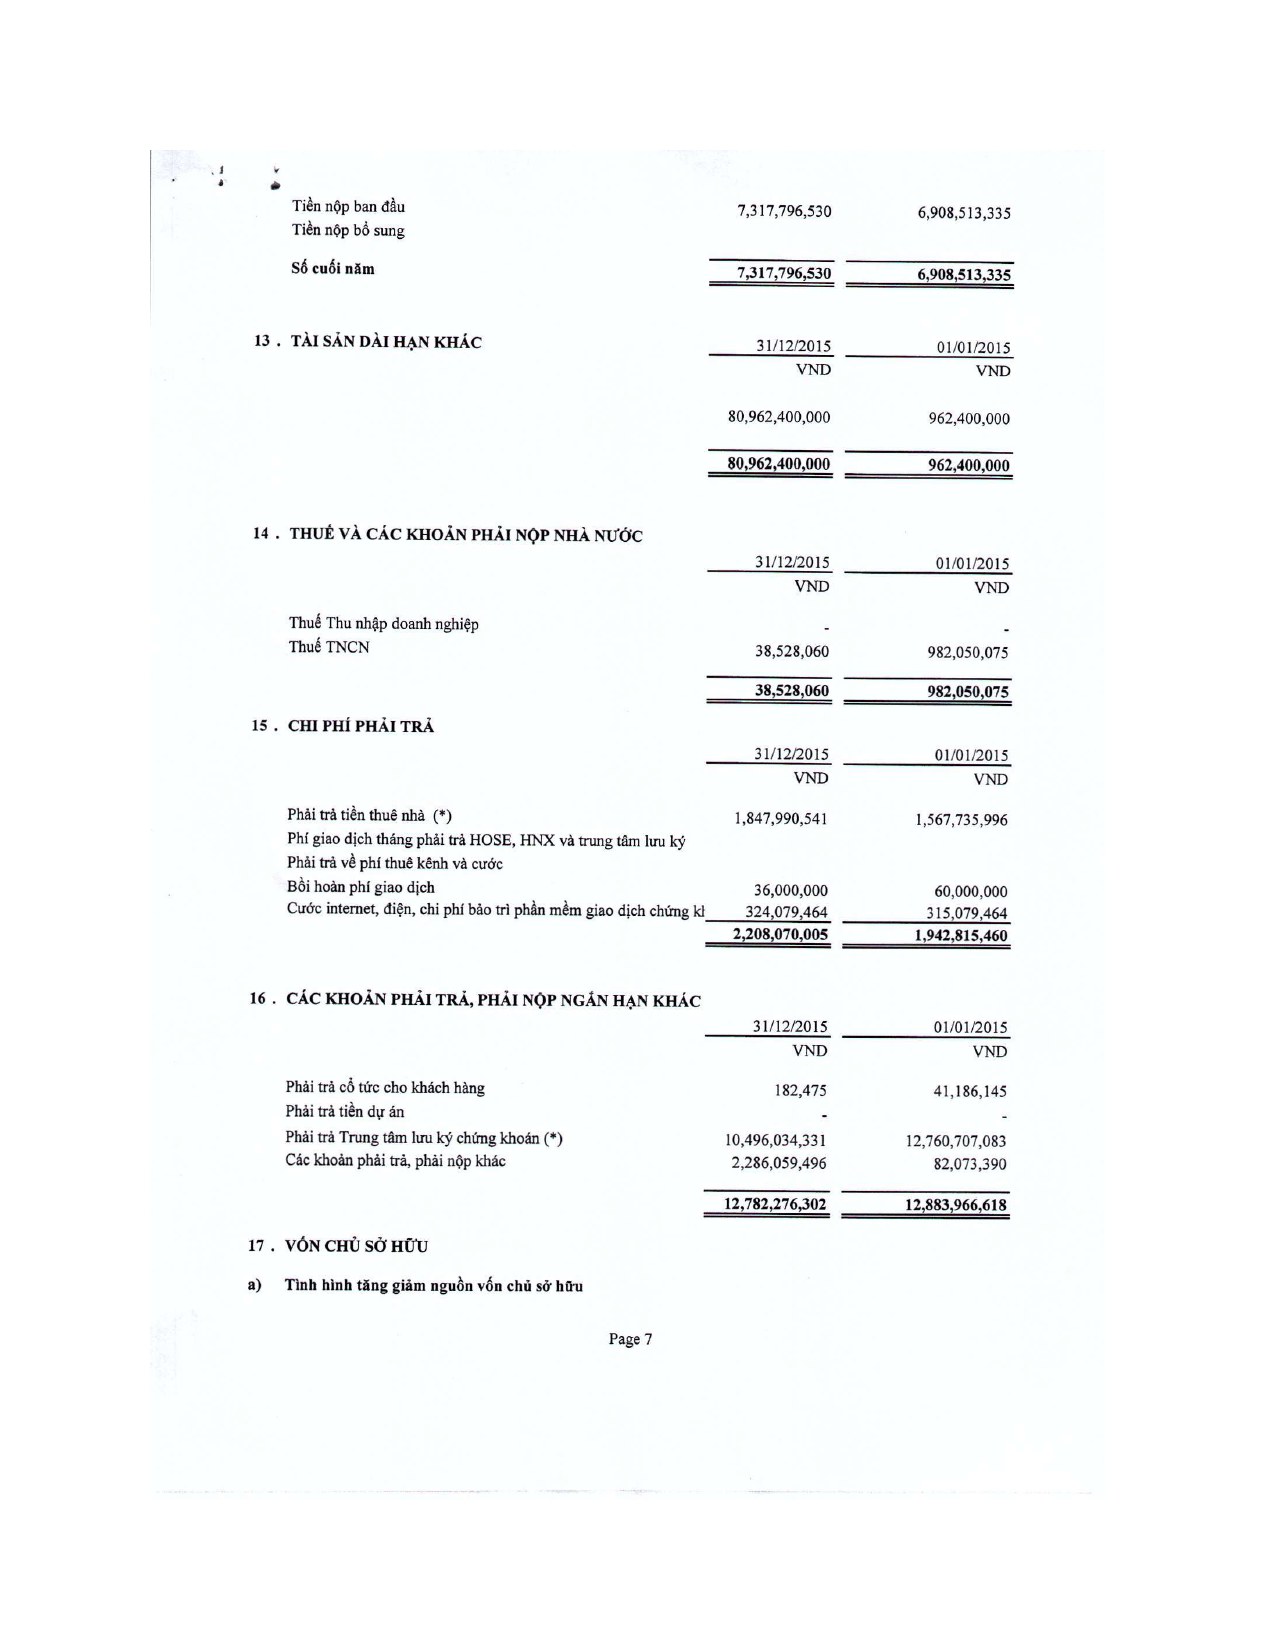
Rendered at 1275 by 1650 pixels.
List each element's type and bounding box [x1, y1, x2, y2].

picture [150, 150, 1105, 1500]
